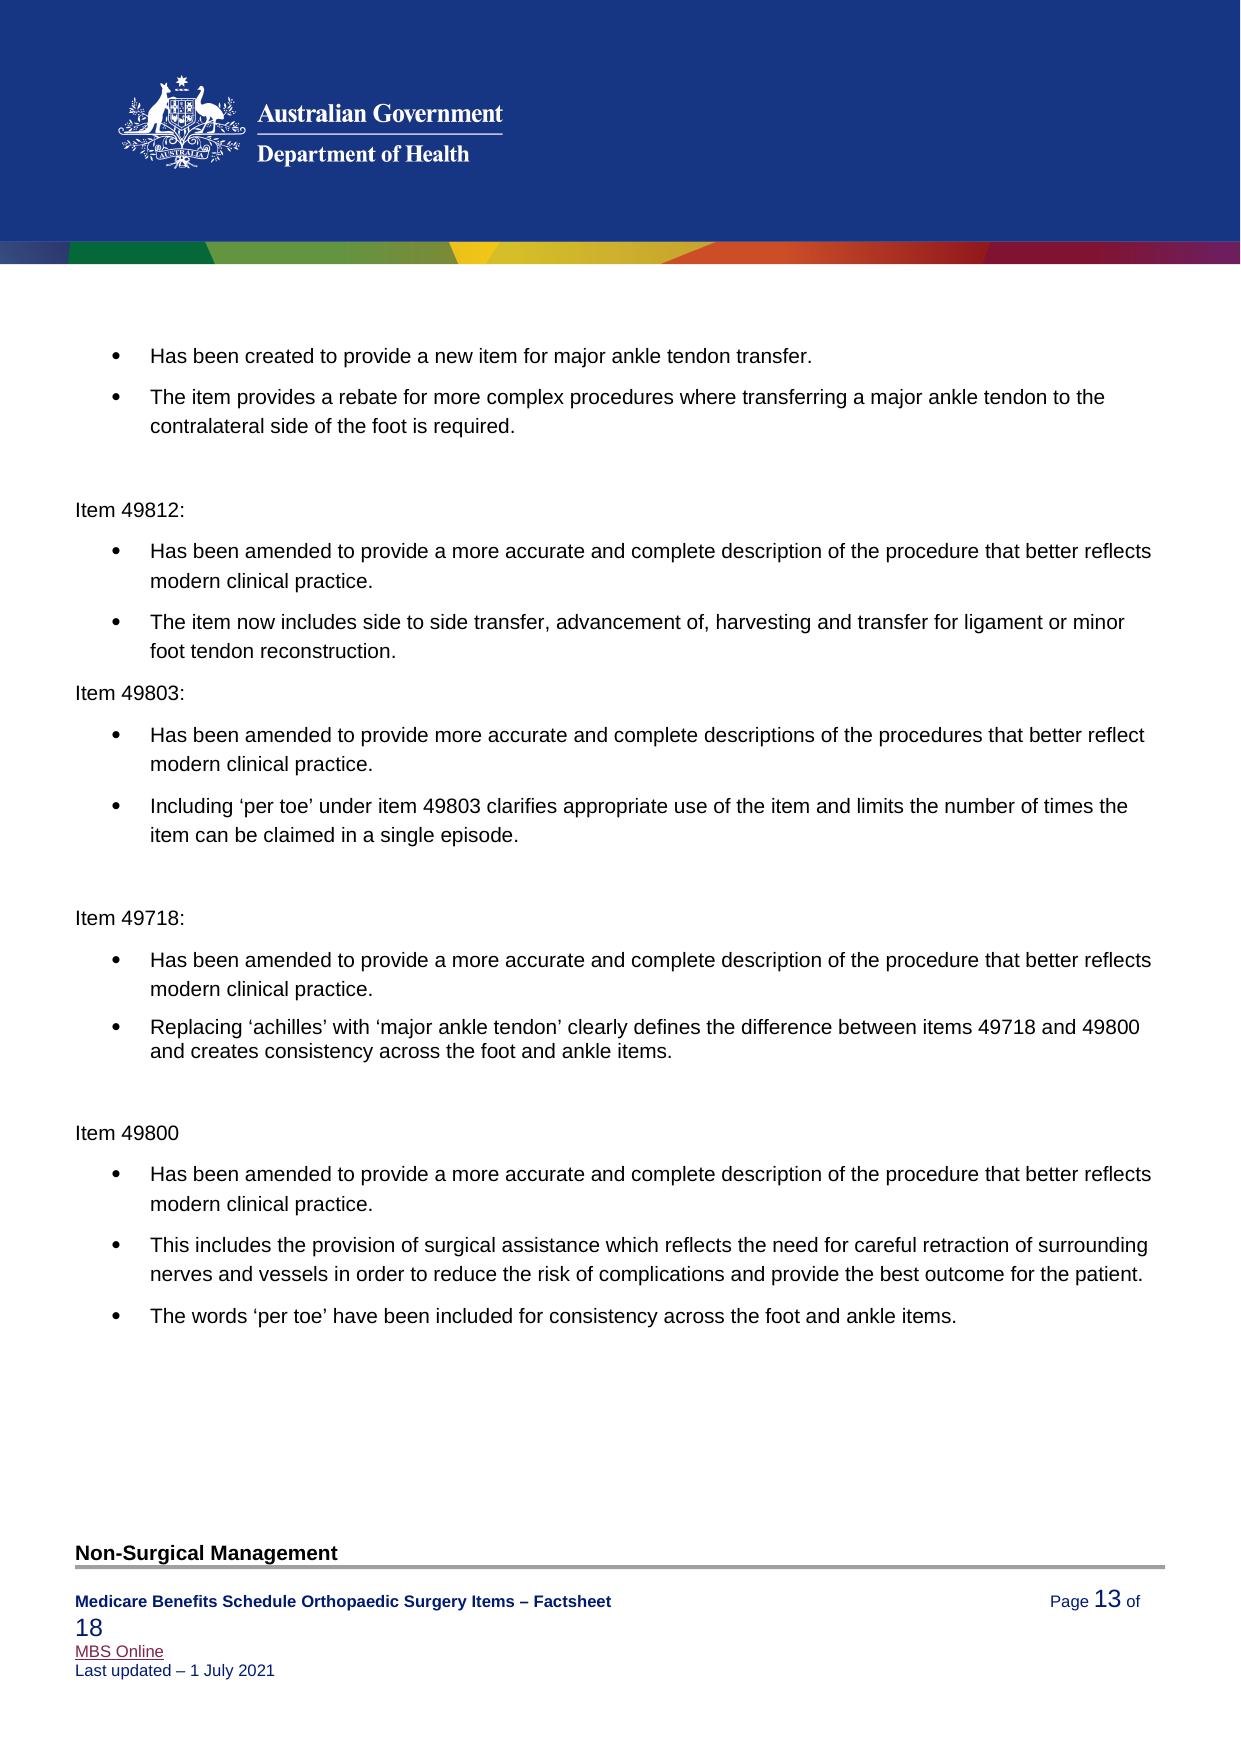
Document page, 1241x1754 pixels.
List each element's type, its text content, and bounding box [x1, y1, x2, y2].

text Item 49718: [75, 902, 1165, 931]
list Has been created to provide a new item for major ankle tendon transfer. [112, 340, 1165, 369]
list Has been amended to provide a more accurate and complete description of the procedure that better reflects modern clinical practice. [112, 1158, 1165, 1217]
list Has been amended to provide a more accurate and complete description of the procedure that better reflects modern clinical practice. [112, 944, 1165, 1002]
text Item 49803: [75, 677, 1165, 706]
list Replacing ‘achilles’ with ‘major ankle tendon’ clearly defines the difference between items 49718 and 49800 and creates consistency across the foot and ankle items. [112, 1015, 1165, 1063]
list The words ‘per toe’ have been included for consistency across the foot and ankle items. [112, 1300, 1165, 1358]
list The item provides a rebate for more complex procedures where transferring a major ankle tendon to the contralateral side of the foot is required. [112, 381, 1165, 440]
list This includes the provision of surgical assistance which reflects the need for careful retraction of surrounding nerves and vessels in order to reduce the risk of complications and provide the best outcome for the patient. [112, 1229, 1165, 1288]
picture [0, 0, 1241, 265]
list Has been amended to provide more accurate and complete descriptions of the procedures that better reflect modern clinical practice. [112, 719, 1165, 777]
text Item 49812: [75, 494, 1165, 523]
text Item 49800 [75, 1117, 1165, 1146]
list The item now includes side to side transfer, advancement of, harvesting and transfer for ligament or minor foot tendon reconstruction. [112, 606, 1165, 665]
text Non-Surgical Management [75, 1541, 1165, 1565]
list Including ‘per toe’ under item 49803 clarifies appropriate use of the item and limits the number of times the item can be claimed in a single episode. [112, 790, 1165, 848]
list Has been amended to provide a more accurate and complete description of the procedure that better reflects modern clinical practice. [112, 536, 1165, 594]
